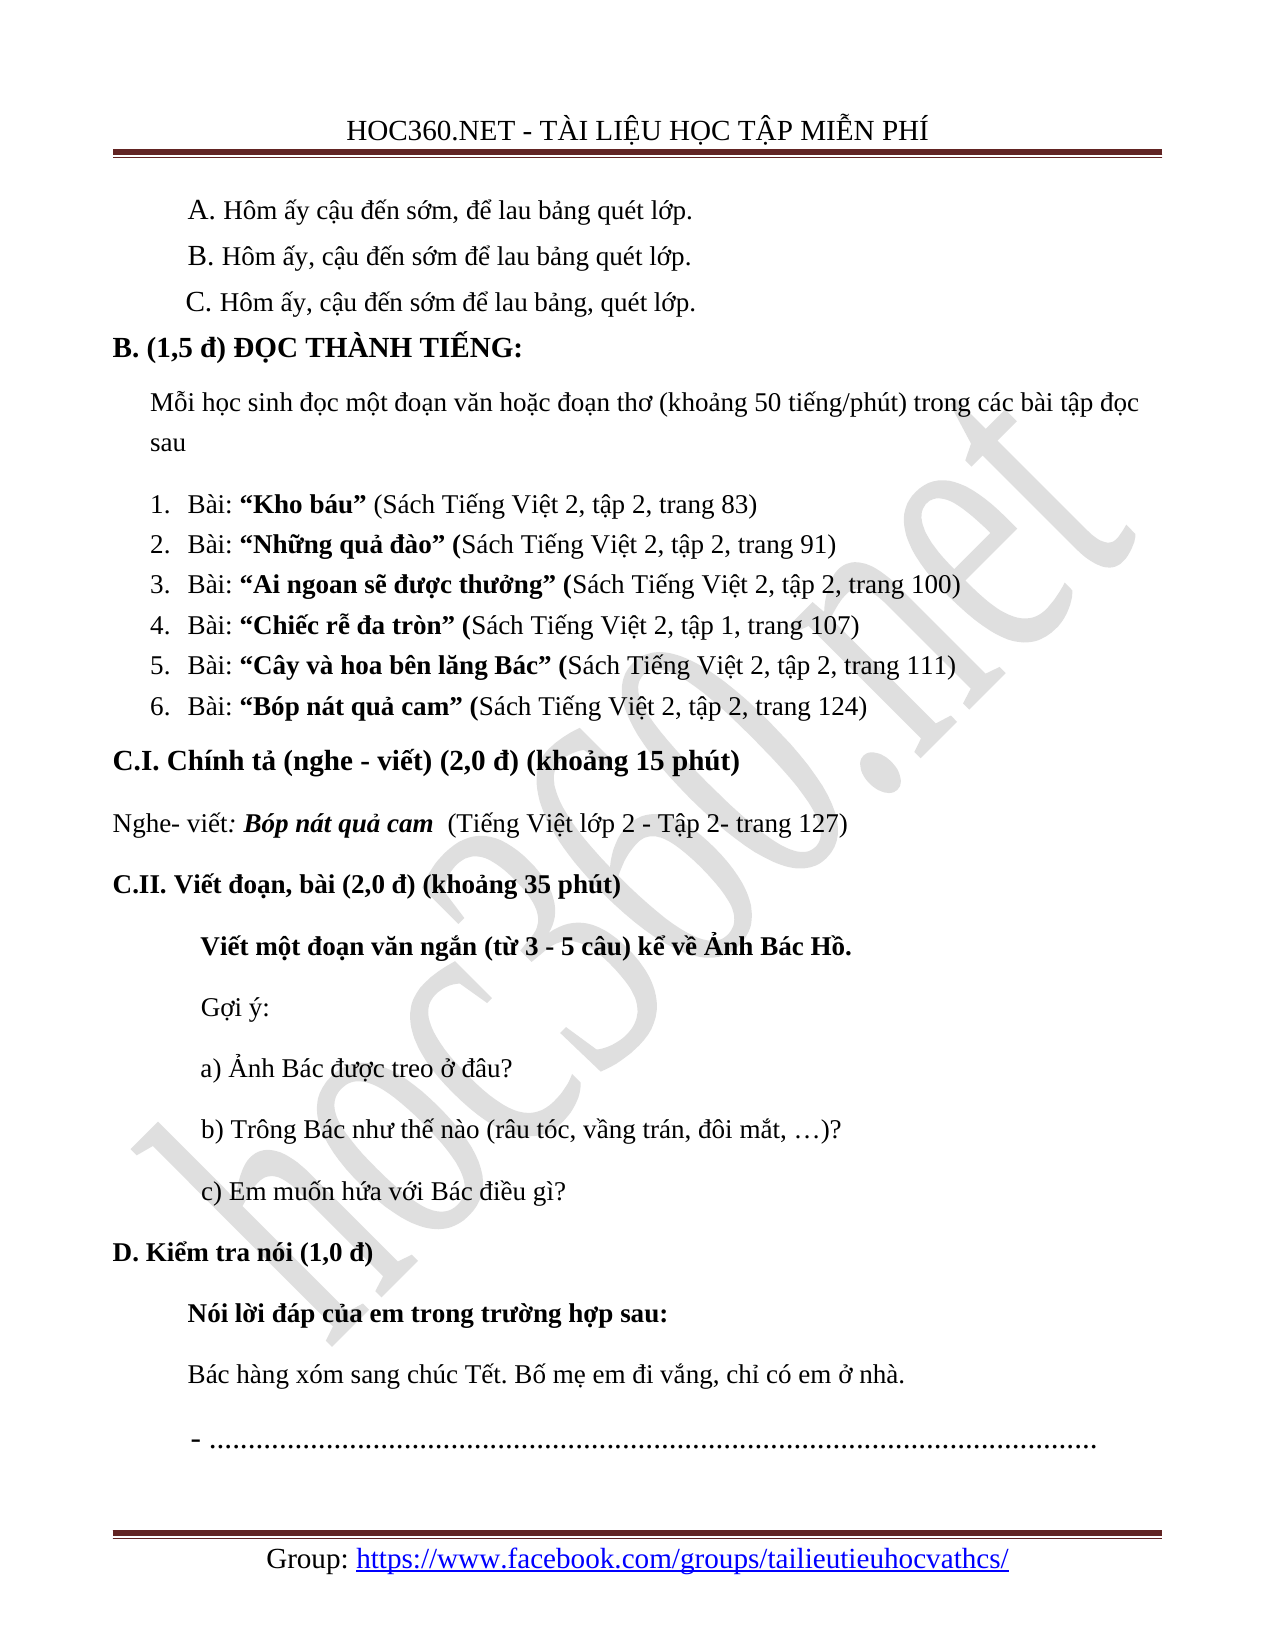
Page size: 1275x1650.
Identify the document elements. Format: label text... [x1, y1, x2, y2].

text C. Hôm ấy, cậu đến sớm để lau bảng, quét lớp. [112, 284, 1162, 317]
text Bác hàng xóm sang chúc Tết. Bố mẹ em đi vắng, chỉ có em ở nhà. [112, 1358, 1162, 1389]
text c) Em muốn hứa với Bác điều gì? [112, 1174, 1162, 1206]
text Nghe- viết: Bóp nát quả cam (Tiếng Việt lớp 2 - Tập 2- trang 127) [112, 807, 1162, 838]
text Mỗi học sinh đọc một đoạn văn hoặc đoạn thơ (khoảng 50 tiếng/phút) trong các bài tập đọc sau [150, 386, 1162, 458]
list Bài: “Ai ngoan sẽ được thưởng” (Sách Tiếng Việt 2, tập 2, trang 100) [150, 568, 1162, 600]
text C.I. Chính tả (nghe - viết) (2,0 đ) (khoảng 15 phút) [112, 743, 1162, 776]
text a) Ảnh Bác được treo ở đâu? [112, 1052, 1162, 1083]
text b) Trông Bác như thế nào (râu tóc, vầng trán, đôi mắt, …)? [112, 1113, 1162, 1144]
list Bài: “Những quả đào” (Sách Tiếng Việt 2, tập 2, trang 91) [150, 528, 1162, 559]
list Bài: “Bóp nát quả cam” (Sách Tiếng Việt 2, tập 2, trang 124) [150, 690, 1162, 721]
list Bài: “Chiếc rễ đa tròn” (Sách Tiếng Việt 2, tập 1, trang 107) [150, 609, 1162, 640]
text Gợi ý: [112, 991, 1162, 1022]
text B. (1,5 đ) ĐỌC THÀNH TIẾNG: [112, 330, 1162, 363]
text A. Hôm ấy cậu đến sớm, để lau bảng quét lớp. [112, 192, 1162, 225]
text C.II. Viết đoạn, bài (2,0 đ) (khoảng 35 phút) [112, 868, 1162, 899]
text B. Hôm ấy, cậu đến sớm để lau bảng quét lớp. [112, 238, 1162, 271]
list Bài: “Cây và hoa bên lăng Bác” (Sách Tiếng Việt 2, tập 2, trang 111) [150, 649, 1162, 681]
list Bài: “Kho báu” (Sách Tiếng Việt 2, tập 2, trang 83) [150, 488, 1162, 519]
text D. Kiểm tra nói (1,0 đ) [112, 1236, 1162, 1267]
text - .................................................................................................................. [112, 1419, 1162, 1456]
text Viết một đoạn văn ngắn (từ 3 - 5 câu) kể về Ảnh Bác Hồ. [112, 929, 1162, 961]
text Nói lời đáp của em trong trường hợp sau: [112, 1297, 1162, 1328]
